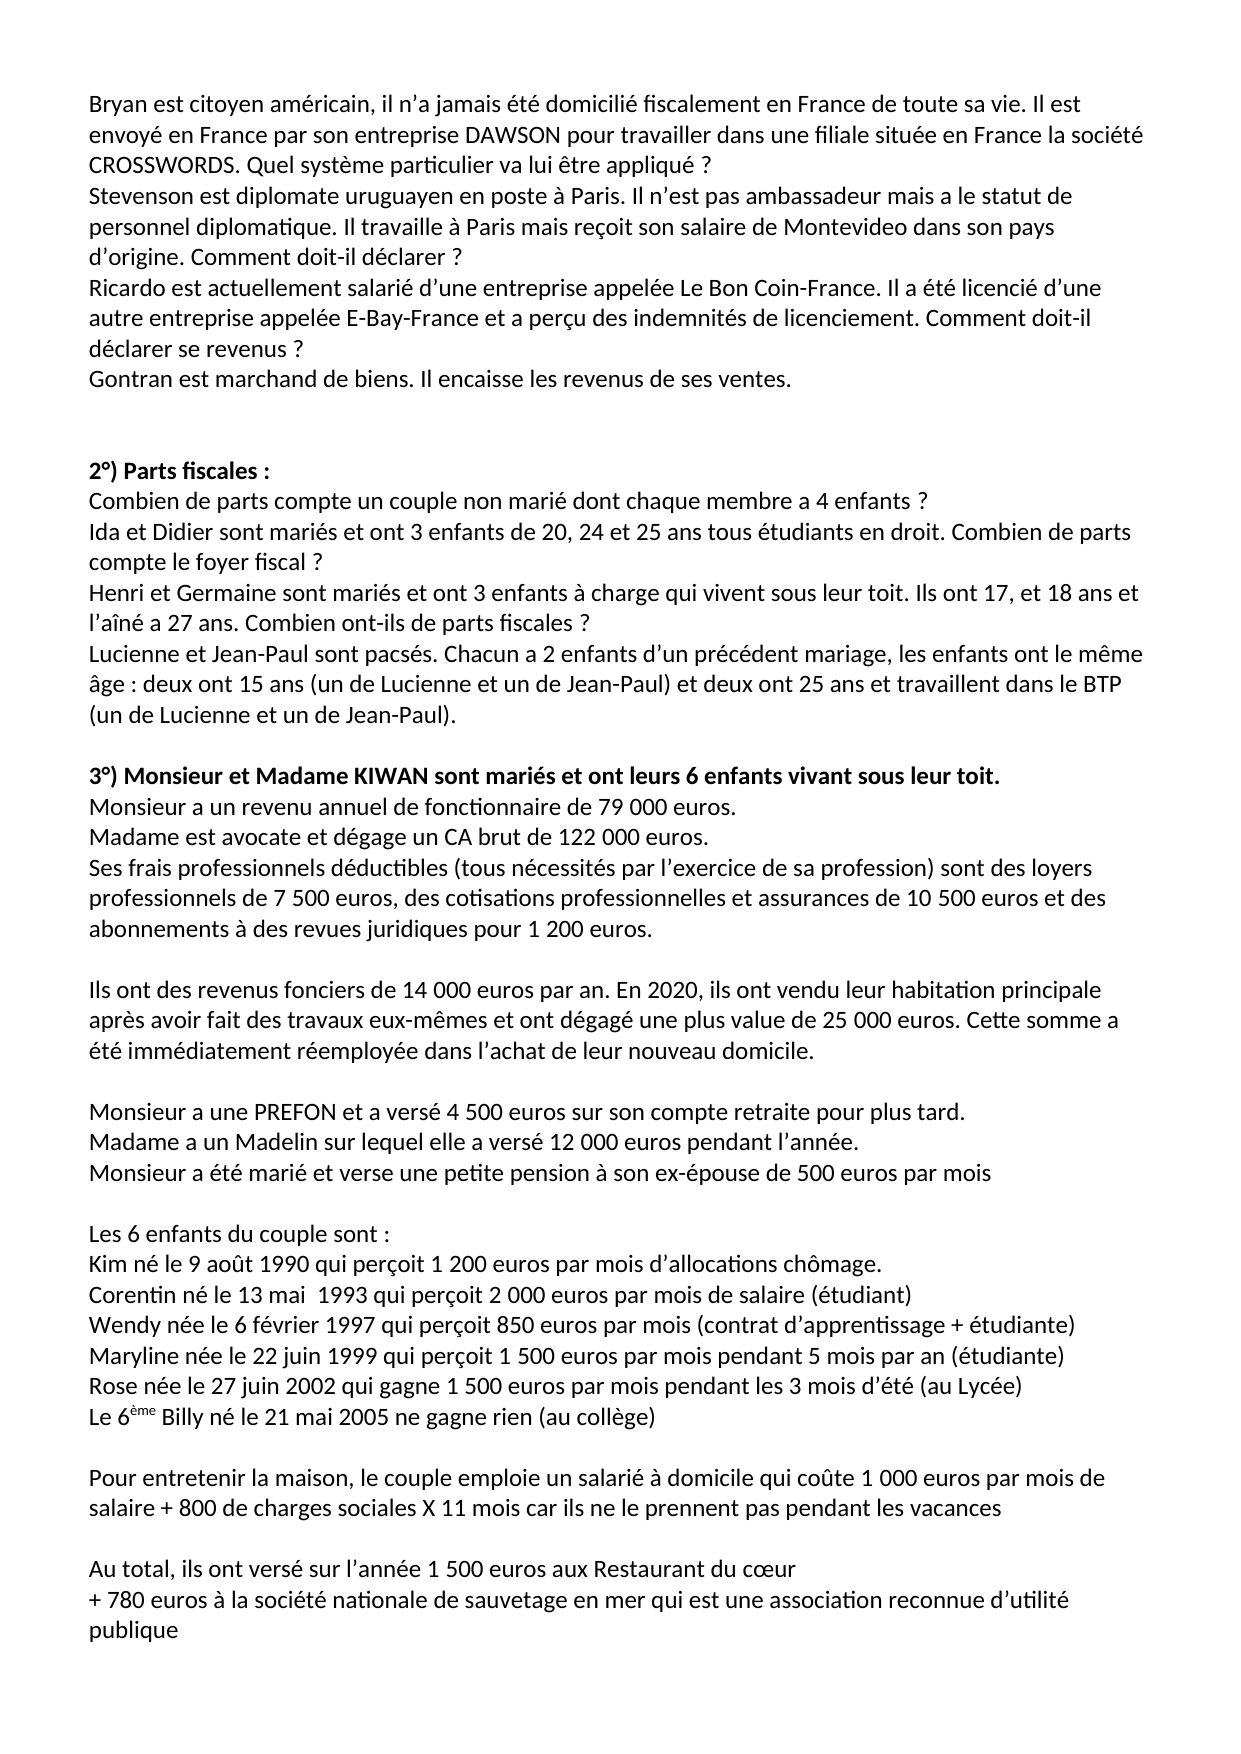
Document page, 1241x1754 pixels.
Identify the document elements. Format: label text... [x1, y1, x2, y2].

text Rose née le 27 juin 2002 qui gagne 1 500 euros par mois pendant les 3 mois d’été (au Lycée) [89, 1371, 1152, 1401]
text Ses frais professionnels déductibles (tous nécessités par l’exercice de sa profession) sont des loyers professionnels de 7 500 euros, des cotisations professionnelles et assurances de 10 500 euros et des abonnements à des revues juridiques pour 1 200 euros. [89, 852, 1152, 943]
text Wendy née le 6 février 1997 qui perçoit 850 euros par mois (contrat d’apprentissage + étudiante) [89, 1309, 1152, 1340]
text Monsieur a été marié et verse une petite pension à son ex-épouse de 500 euros par mois [89, 1157, 1152, 1187]
text Monsieur a un revenu annuel de fonctionnaire de 79 000 euros. [89, 791, 1152, 821]
text Stevenson est diplomate uruguayen en poste à Paris. Il n’est pas ambassadeur mais a le statut de personnel diplomatique. Il travaille à Paris mais reçoit son salaire de Montevideo dans son pays d’origine. Comment doit-il déclarer ? [89, 180, 1152, 272]
text Combien de parts compte un couple non marié dont chaque membre a 4 enfants ? [89, 485, 1152, 516]
text Gontran est marchand de biens. Il encaisse les revenus de ses ventes. [89, 363, 1152, 394]
text Maryline née le 22 juin 1999 qui perçoit 1 500 euros par mois pendant 5 mois par an (étudiante) [89, 1340, 1152, 1371]
text Ils ont des revenus fonciers de 14 000 euros par an. En 2020, ils ont vendu leur habitation principale après avoir fait des travaux eux-mêmes et ont dégagé une plus value de 25 000 euros. Cette somme a été immédiatement réemployée dans l’achat de leur nouveau domicile. [89, 974, 1152, 1065]
text Lucienne et Jean-Paul sont pacsés. Chacun a 2 enfants d’un précédent mariage, les enfants ont le même âge : deux ont 15 ans (un de Lucienne et un de Jean-Paul) et deux ont 25 ans et travaillent dans le BTP (un de Lucienne et un de Jean-Paul). [89, 638, 1152, 729]
text Pour entretenir la maison, le couple emploie un salarié à domicile qui coûte 1 000 euros par mois de salaire + 800 de charges sociales X 11 mois car ils ne le prennent pas pendant les vacances [89, 1462, 1152, 1523]
text Bryan est citoyen américain, il n’a jamais été domicilié fiscalement en France de toute sa vie. Il est envoyé en France par son entreprise DAWSON pour travailler dans une filiale située en France la société CROSSWORDS. Quel système particulier va lui être appliqué ? [89, 89, 1152, 180]
text 3°) Monsieur et Madame KIWAN sont mariés et ont leurs 6 enfants vivant sous leur toit. [89, 760, 1152, 791]
text Ricardo est actuellement salarié d’une entreprise appelée Le Bon Coin-France. Il a été licencié d’une autre entreprise appelée E-Bay-France et a perçu des indemnités de licenciement. Comment doit-il déclarer se revenus ? [89, 272, 1152, 363]
text Madame a un Madelin sur lequel elle a versé 12 000 euros pendant l’année. [89, 1126, 1152, 1157]
text Ida et Didier sont mariés et ont 3 enfants de 20, 24 et 25 ans tous étudiants en droit. Combien de parts compte le foyer fiscal ? [89, 516, 1152, 577]
text Les 6 enfants du couple sont : [89, 1218, 1152, 1248]
text Corentin né le 13 mai 1993 qui perçoit 2 000 euros par mois de salaire (étudiant) [89, 1279, 1152, 1309]
text Le 6ème Billy né le 21 mai 2005 ne gagne rien (au collège) [89, 1401, 1152, 1432]
text 2°) Parts fiscales : [89, 455, 1152, 485]
text Henri et Germaine sont mariés et ont 3 enfants à charge qui vivent sous leur toit. Ils ont 17, et 18 ans et l’aîné a 27 ans. Combien ont-ils de parts fiscales ? [89, 577, 1152, 638]
text Kim né le 9 août 1990 qui perçoit 1 200 euros par mois d’allocations chômage. [89, 1248, 1152, 1279]
text Madame est avocate et dégage un CA brut de 122 000 euros. [89, 821, 1152, 852]
text Monsieur a une PREFON et a versé 4 500 euros sur son compte retraite pour plus tard. [89, 1096, 1152, 1126]
text Au total, ils ont versé sur l’année 1 500 euros aux Restaurant du cœur [89, 1554, 1152, 1584]
text + 780 euros à la société nationale de sauvetage en mer qui est une association reconnue d’utilité publique [89, 1584, 1152, 1645]
